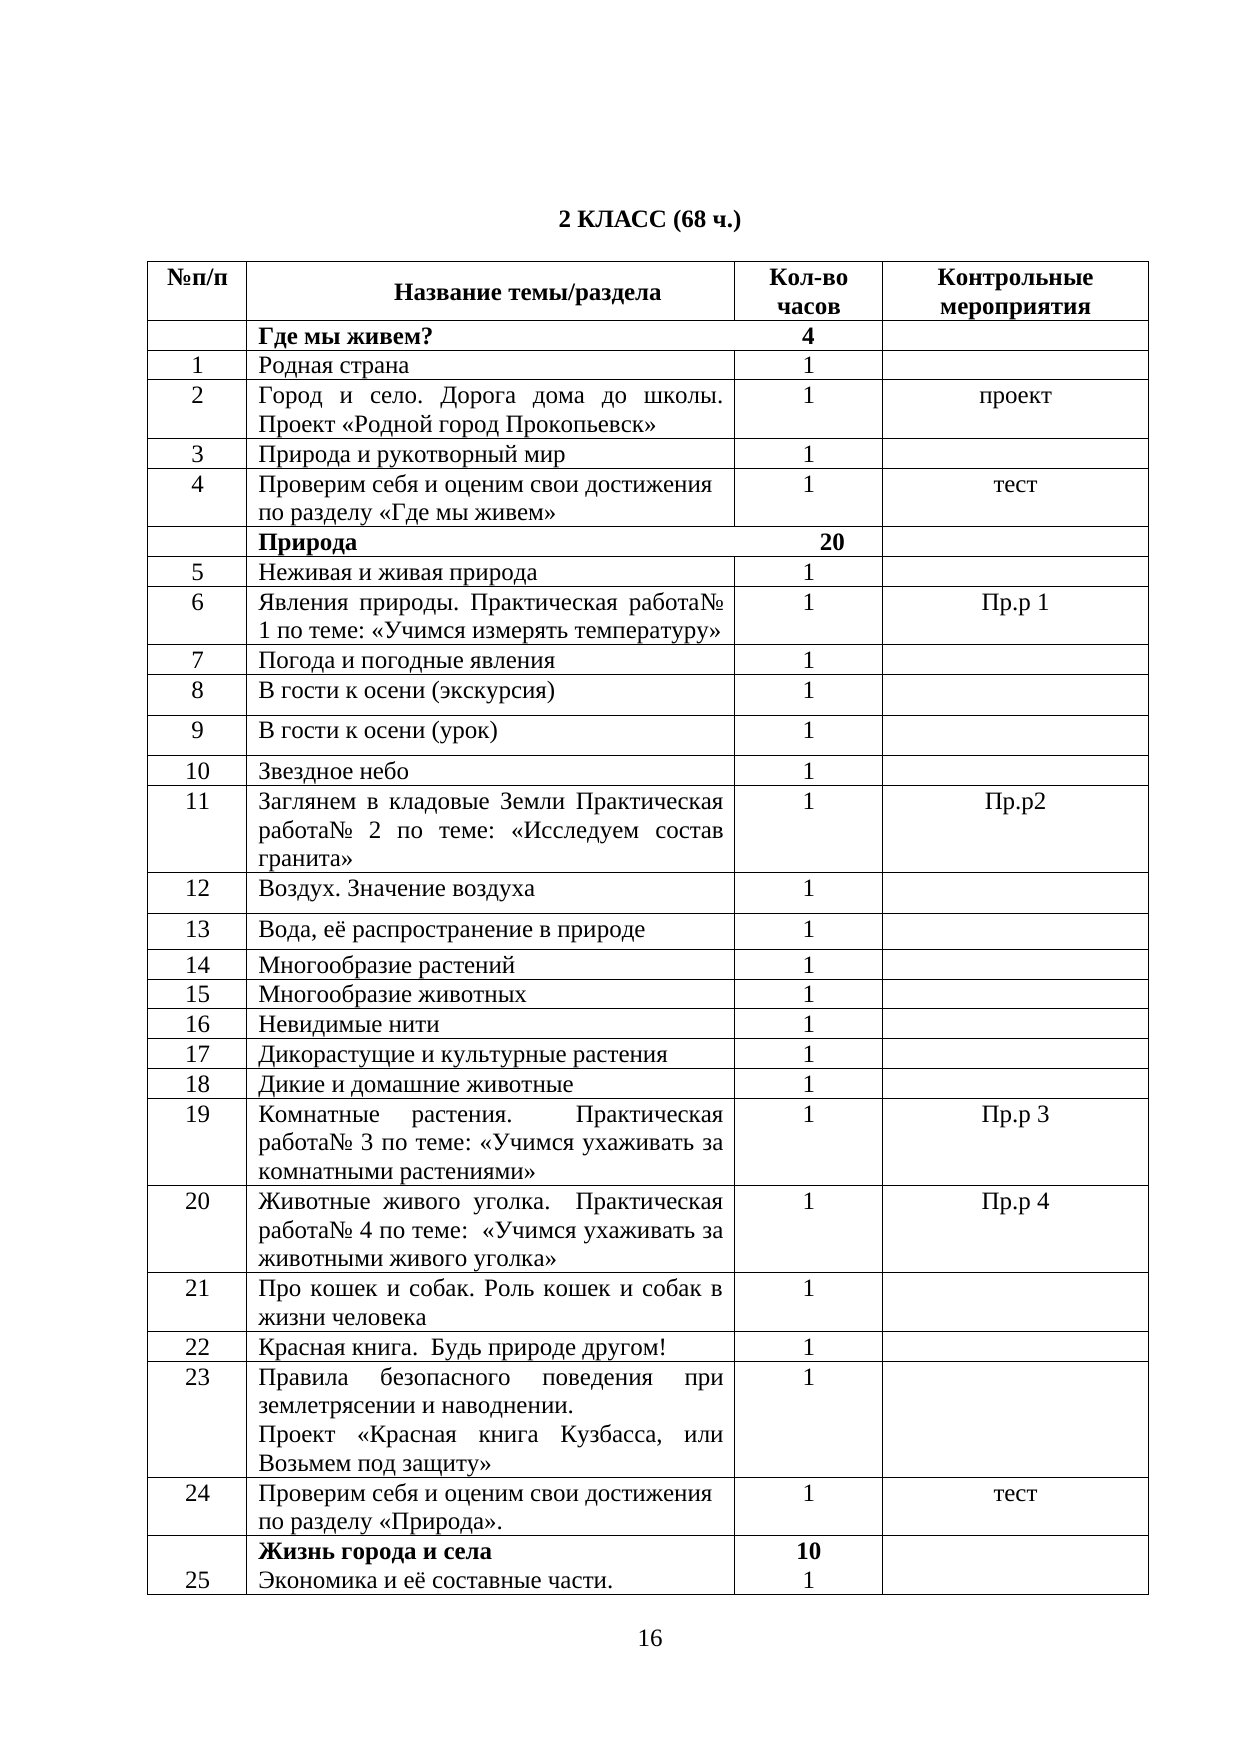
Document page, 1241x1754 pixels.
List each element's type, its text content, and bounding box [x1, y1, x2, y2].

table_cell 5 [148, 557, 246, 586]
table_cell [883, 1536, 1148, 1594]
table_cell проект [883, 380, 1148, 438]
table_header Кол-во часов [735, 262, 882, 320]
table_cell [883, 980, 1148, 1008]
table_cell тест [883, 469, 1148, 526]
table_cell [883, 716, 1148, 755]
table_cell 1 [735, 587, 882, 644]
table_cell Заглянем в кладовые Земли Практическая работа№ 2 по теме: «Исследуем состав гранита» [247, 786, 734, 872]
table_cell 21 [148, 1273, 246, 1331]
table_cell Вода, её распространение в природе [247, 914, 734, 949]
table_cell Звездное небо [247, 756, 734, 785]
table_cell 1 [148, 351, 246, 379]
table_cell Природа и рукотворный мир [247, 439, 734, 468]
table_cell 1 [735, 1039, 882, 1068]
table_cell [883, 321, 1148, 349]
table_cell 23 [148, 1362, 246, 1477]
table_cell 1 [735, 1186, 882, 1272]
table_cell 20 [148, 1186, 246, 1272]
table_cell 25 [148, 1536, 246, 1594]
table_cell Проверим себя и оценим свои достижения по разделу «Где мы живем» [247, 469, 734, 526]
table_cell 1 [735, 1009, 882, 1038]
table_cell 1 [735, 756, 882, 785]
table_cell 15 [148, 980, 246, 1008]
table_cell 17 [148, 1039, 246, 1068]
table_header Название темы/раздела [247, 262, 734, 320]
table_cell 1 [735, 1273, 882, 1331]
table_cell Комнатные растения. Практическая работа№ 3 по теме: «Учимся ухаживать за комнатными растениями» [247, 1099, 734, 1185]
table_cell 3 [148, 439, 246, 468]
table_cell [883, 675, 1148, 714]
table_cell Красная книга. Будь природе другом! [247, 1332, 734, 1361]
table_cell Родная страна [247, 351, 734, 379]
table_cell 8 [148, 675, 246, 714]
table_cell Дикорастущие и культурные растения [247, 1039, 734, 1068]
table_cell 1 [735, 914, 882, 949]
text 2 КЛАСС (68 ч.) [148, 204, 1152, 232]
table_cell 10 1 [735, 1536, 882, 1594]
table_header Контрольные мероприятия [883, 262, 1148, 320]
table_cell [883, 1009, 1148, 1038]
table_cell 1 [735, 557, 882, 586]
table_cell 1 [735, 716, 882, 755]
table_cell 19 [148, 1099, 246, 1185]
table_cell [883, 1362, 1148, 1477]
table_cell Пр.р 1 [883, 587, 1148, 644]
table_cell 1 [735, 351, 882, 379]
table_cell Животные живого уголка. Практическая работа№ 4 по теме: «Учимся ухаживать за животными живого уголка» [247, 1186, 734, 1272]
table_cell [883, 1332, 1148, 1361]
table_cell [883, 439, 1148, 468]
table_cell [883, 1273, 1148, 1331]
table_cell 1 [735, 1099, 882, 1185]
table_cell [883, 873, 1148, 913]
table_cell 4 [148, 469, 246, 526]
table_cell Где мы живем? 4 [247, 321, 882, 349]
table_cell Погода и погодные явления [247, 645, 734, 674]
table_cell [883, 914, 1148, 949]
table_cell Город и село. Дорога дома до школы. Проект «Родной город Прокопьевск» [247, 380, 734, 438]
table_cell 1 [735, 645, 882, 674]
table_cell 1 [735, 1362, 882, 1477]
table_cell Пр.р 3 [883, 1099, 1148, 1185]
table_cell [883, 557, 1148, 586]
table_cell Пр.р2 [883, 786, 1148, 872]
table_cell Явления природы. Практическая работа№ 1 по теме: «Учимся измерять температуру» [247, 587, 734, 644]
table_header №п/п [148, 262, 246, 320]
table_cell 11 [148, 786, 246, 872]
table_cell 10 [148, 756, 246, 785]
table_cell 1 [735, 439, 882, 468]
table_cell Природа 20 [247, 527, 882, 556]
table_cell Воздух. Значение воздуха [247, 873, 734, 913]
table_cell 1 [735, 873, 882, 913]
table_cell 16 [148, 1009, 246, 1038]
table_cell Правила безопасного поведения при землетрясении и наводнении. Проект «Красная книга Кузбасса, или Возьмем под защиту» [247, 1362, 734, 1477]
table_cell Неживая и живая природа [247, 557, 734, 586]
table_cell 22 [148, 1332, 246, 1361]
table_cell 13 [148, 914, 246, 949]
table_cell 1 [735, 1332, 882, 1361]
table_cell Про кошек и собак. Роль кошек и собак в жизни человека [247, 1273, 734, 1331]
table_cell Дикие и домашние животные [247, 1069, 734, 1098]
table_cell [883, 756, 1148, 785]
table_cell 6 [148, 587, 246, 644]
table_cell В гости к осени (урок) [247, 716, 734, 755]
table_cell 1 [735, 675, 882, 714]
table_cell Многообразие животных [247, 980, 734, 1008]
table_cell [148, 321, 246, 349]
table_cell [883, 1069, 1148, 1098]
table_cell 12 [148, 873, 246, 913]
table_cell [883, 351, 1148, 379]
table_cell В гости к осени (экскурсия) [247, 675, 734, 714]
table_cell 1 [735, 380, 882, 438]
table_cell 1 [735, 980, 882, 1008]
table_cell 24 [148, 1478, 246, 1535]
table_cell Невидимые нити [247, 1009, 734, 1038]
table_cell Многообразие растений [247, 950, 734, 978]
table_cell [883, 645, 1148, 674]
table_cell 14 [148, 950, 246, 978]
table_cell 1 [735, 1069, 882, 1098]
table_cell [148, 527, 246, 556]
table_cell 1 [735, 950, 882, 978]
table_cell тест [883, 1478, 1148, 1535]
table_cell 7 [148, 645, 246, 674]
table_cell 2 [148, 380, 246, 438]
table_cell 1 [735, 786, 882, 872]
table_cell [883, 950, 1148, 978]
table_cell Проверим себя и оценим свои достижения по разделу «Природа». [247, 1478, 734, 1535]
table_cell [883, 527, 1148, 556]
table_cell 1 [735, 1478, 882, 1535]
table_cell [883, 1039, 1148, 1068]
table_cell 18 [148, 1069, 246, 1098]
table_cell 9 [148, 716, 246, 755]
table_cell Жизнь города и села Экономика и её составные части. [247, 1536, 734, 1594]
table_cell 1 [735, 469, 882, 526]
table_cell Пр.р 4 [883, 1186, 1148, 1272]
